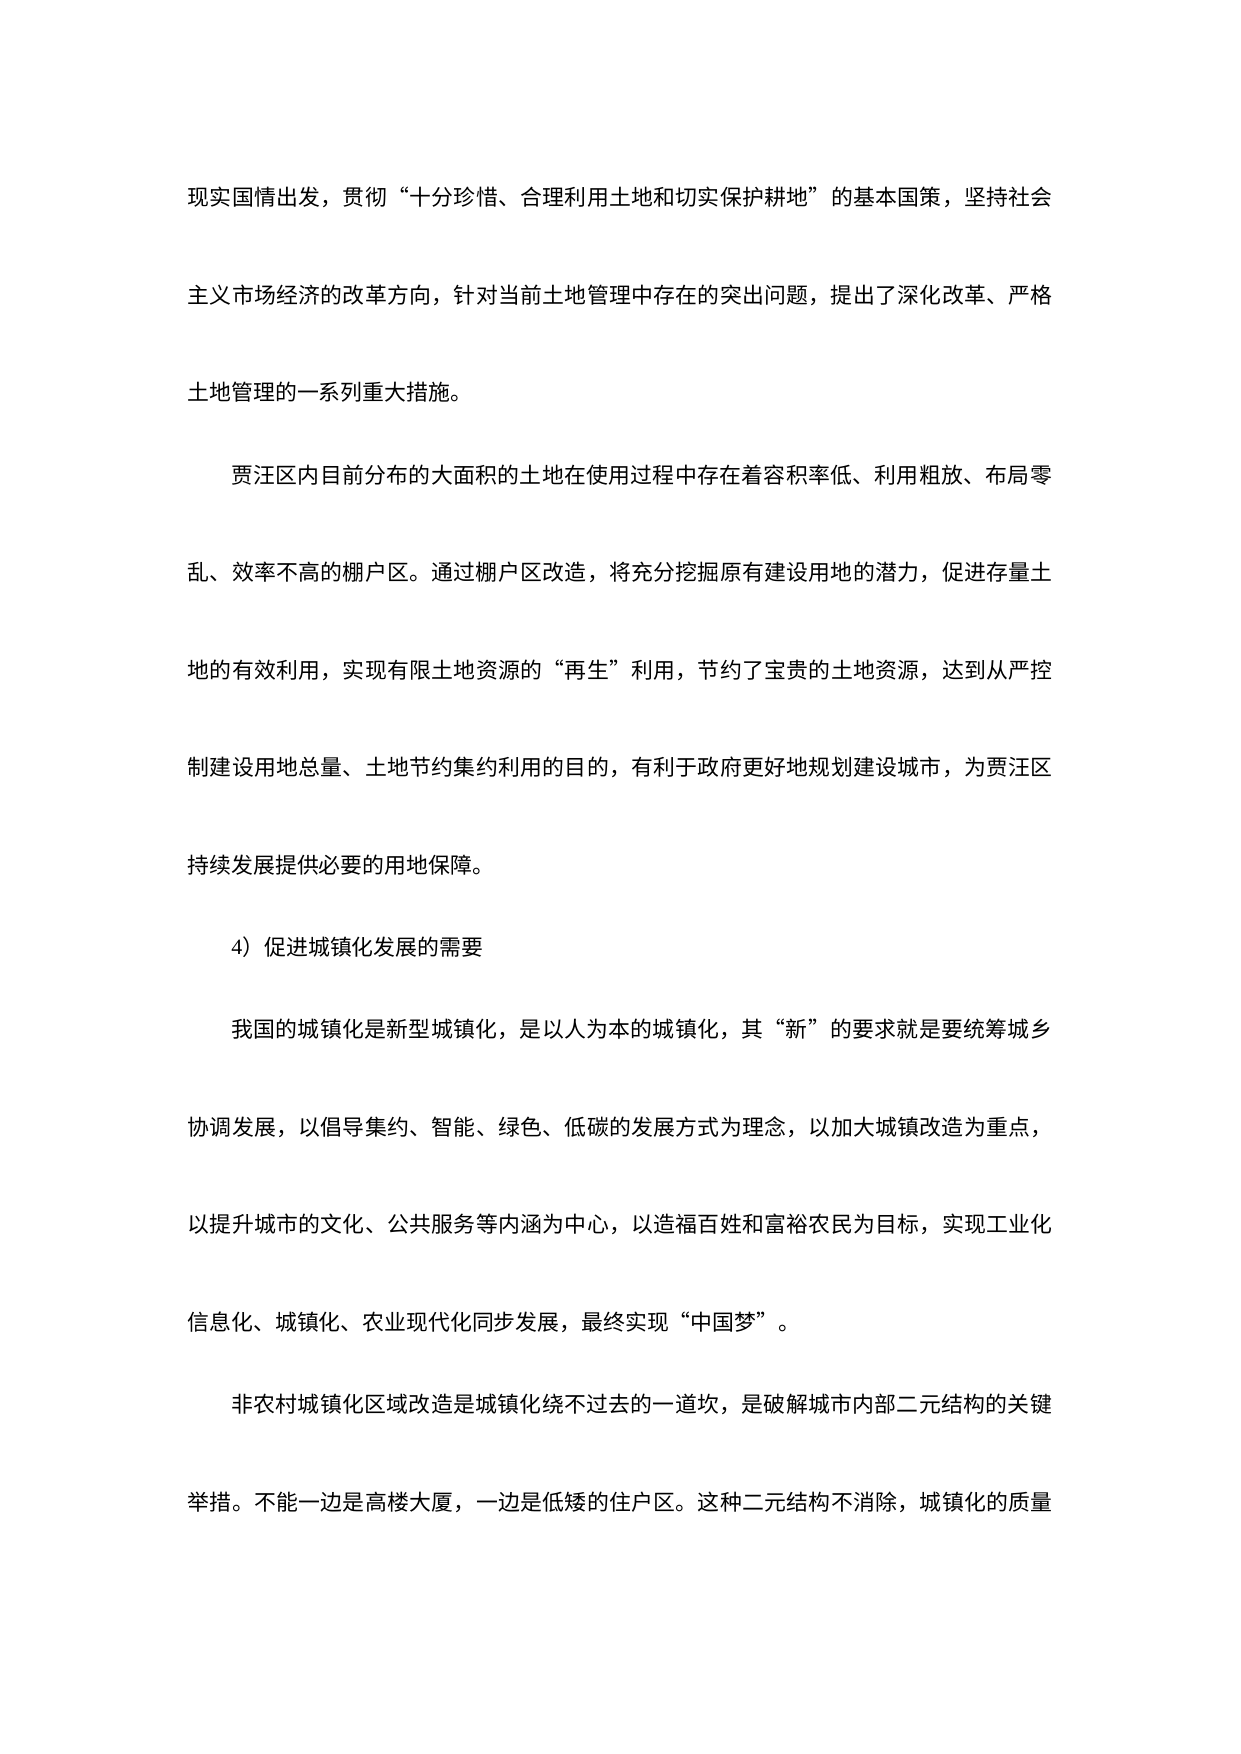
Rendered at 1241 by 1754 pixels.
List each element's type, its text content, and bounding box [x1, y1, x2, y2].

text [187, 1369, 1053, 1532]
text 贾汪区内目前分布的大面积的土地在使用过程中存在着容积率低、利用粗放、布局零乱、效率不高的棚户区。通过棚户区改造，将充分挖掘原有建设用地的潜力，促进存量土地的有效利用，实现有限土地资源的“再生”利用，节约了宝贵的土地资源，达到从严控制建设用地总量、土地节约集约利用的目的，有利于政府更好地规划建设城市，为贾汪区持续发展提供必要的用地保障。 [187, 439, 1053, 894]
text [187, 162, 1053, 422]
text 我国的城镇化是新型城镇化，是以人为本的城镇化，其“新”的要求就是要统筹城乡协调发展，以倡导集约、智能、绿色、低碳的发展方式为理念，以加大城镇改造为重点，以提升城市的文化、公共服务等内涵为中心，以造福百姓和富裕农民为目标，实现工业化、信息化、城镇化、农业现代化同步发展，最终实现“中国梦”。 [187, 994, 1053, 1352]
text 4）促进城镇化发展的需要 [187, 912, 1053, 977]
